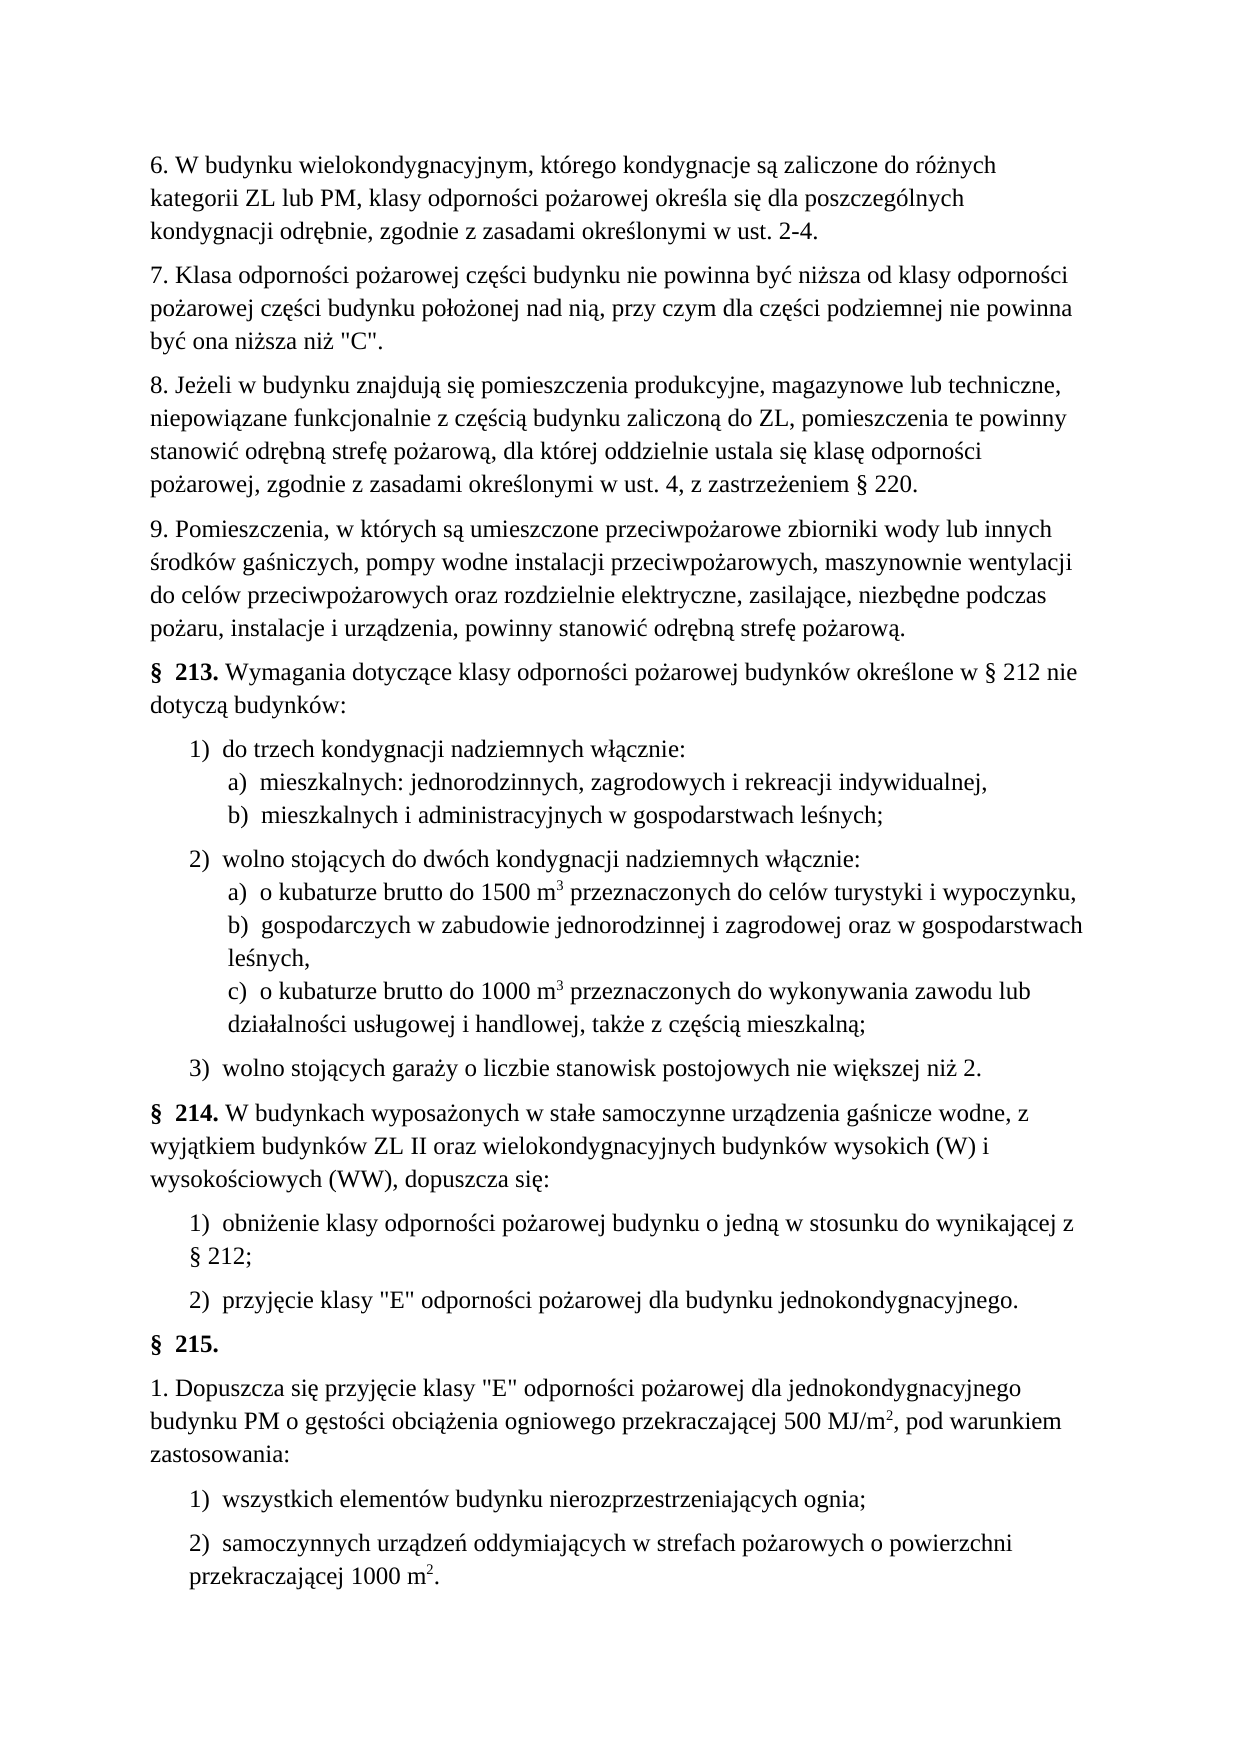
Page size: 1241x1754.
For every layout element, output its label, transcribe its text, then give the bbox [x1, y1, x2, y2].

text 9. Pomieszczenia, w których są umieszczone przeciwpożarowe zbiorniki wody lub innych środków gaśniczych, pompy wodne instalacji przeciwpożarowych, maszynownie wentylacji do celów przeciwpożarowych oraz rozdzielnie elektryczne, zasilające, niezbędne podczas pożaru, instalacje i urządzenia, powinny stanowić odrębną strefę pożarową. [150, 514, 1090, 641]
text 3) wolno stojących garaży o liczbie stanowisk postojowych nie większej niż 2. [189, 1053, 1090, 1082]
text 1) wszystkich elementów budynku nierozprzestrzeniających ognia; [189, 1484, 1090, 1512]
text 2) przyjęcie klasy "E" odporności pożarowej dla budynku jednokondygnacyjnego. [189, 1285, 1090, 1314]
text a) o kubaturze brutto do 1500 m3 przeznaczonych do celów turystyki i wypoczynku, [228, 877, 1090, 906]
text b) mieszkalnych i administracyjnych w gospodarstwach leśnych; [228, 800, 1090, 829]
text § 215. [150, 1329, 1090, 1358]
text c) o kubaturze brutto do 1000 m3 przeznaczonych do wykonywania zawodu lub działalności usługowej i handlowej, także z częścią mieszkalną; [228, 976, 1090, 1038]
text § 214. W budynkach wyposażonych w stałe samoczynne urządzenia gaśnicze wodne, z wyjątkiem budynków ZL II oraz wielokondygnacyjnych budynków wysokich (W) i wysokościowych (WW), dopuszcza się: [150, 1098, 1090, 1192]
text 2) wolno stojących do dwóch kondygnacji nadziemnych włącznie: [189, 844, 1090, 873]
text 7. Klasa odporności pożarowej części budynku nie powinna być niższa od klasy odporności pożarowej części budynku położonej nad nią, przy czym dla części podziemnej nie powinna być ona niższa niż "C". [150, 260, 1090, 355]
text 1. Dopuszcza się przyjęcie klasy "E" odporności pożarowej dla jednokondygnacyjnego budynku PM o gęstości obciążenia ogniowego przekraczającej 500 MJ/m2, pod warunkiem zastosowania: [150, 1373, 1090, 1468]
text 8. Jeżeli w budynku znajdują się pomieszczenia produkcyjne, magazynowe lub techniczne, niepowiązane funkcjonalnie z częścią budynku zaliczoną do ZL, pomieszczenia te powinny stanowić odrębną strefę pożarową, dla której oddzielnie ustala się klasę odporności pożarowej, zgodnie z zasadami określonymi w ust. 4, z zastrzeżeniem § 220. [150, 370, 1090, 498]
text 1) do trzech kondygnacji nadziemnych włącznie: [189, 734, 1090, 763]
text § 213. Wymagania dotyczące klasy odporności pożarowej budynków określone w § 212 nie dotyczą budynków: [150, 657, 1090, 719]
text 1) obniżenie klasy odporności pożarowej budynku o jedną w stosunku do wynikającej z § 212; [189, 1208, 1090, 1270]
text b) gospodarczych w zabudowie jednorodzinnej i zagrodowej oraz w gospodarstwach leśnych, [228, 910, 1090, 972]
text 6. W budynku wielokondygnacyjnym, którego kondygnacje są zaliczone do różnych kategorii ZL lub PM, klasy odporności pożarowej określa się dla poszczególnych kondygnacji odrębnie, zgodnie z zasadami określonymi w ust. 2-4. [150, 150, 1090, 245]
text a) mieszkalnych: jednorodzinnych, zagrodowych i rekreacji indywidualnej, [228, 767, 1090, 796]
text 2) samoczynnych urządzeń oddymiających w strefach pożarowych o powierzchni przekraczającej 1000 m2. [189, 1528, 1090, 1589]
